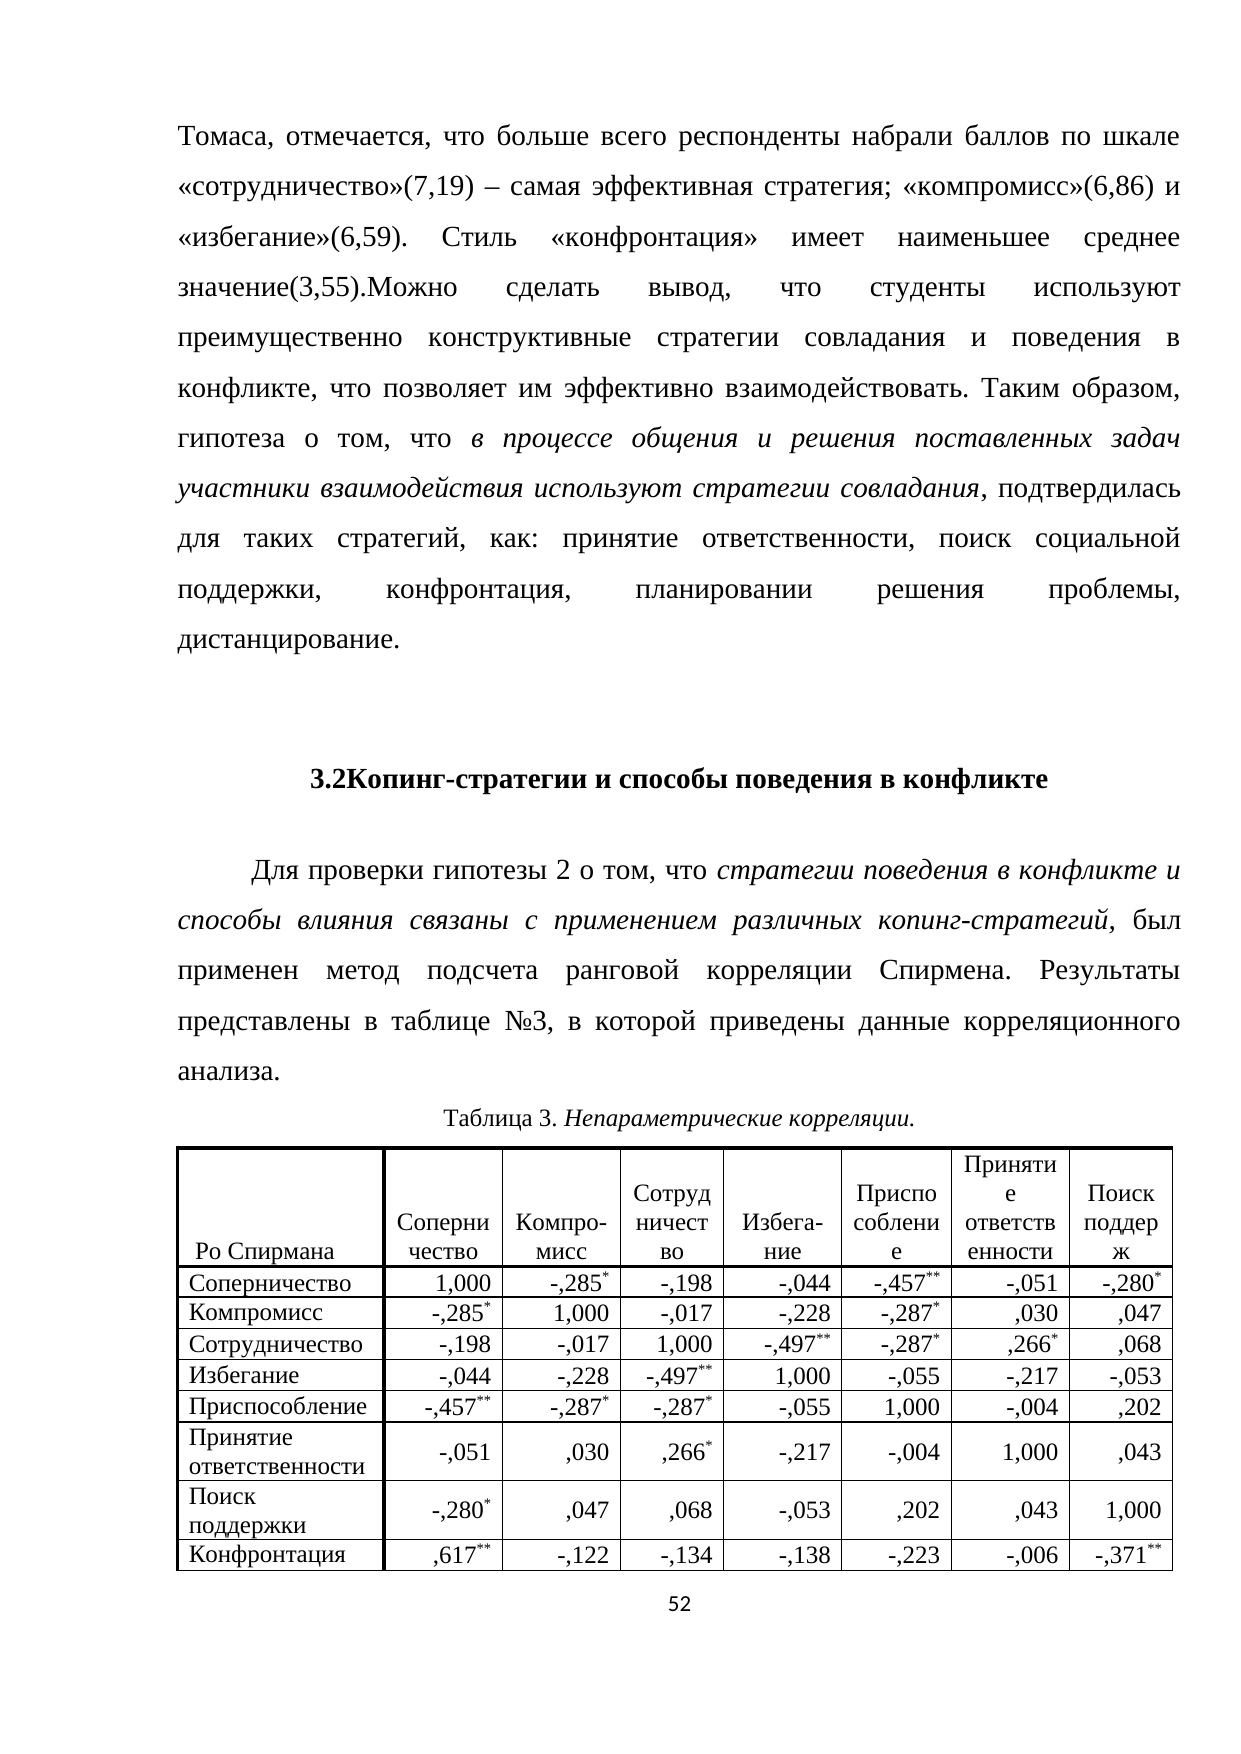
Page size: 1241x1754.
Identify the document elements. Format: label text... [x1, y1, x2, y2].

table_cell -,053 [724, 1481, 841, 1538]
table_header Компро- мисс [503, 1150, 620, 1264]
table_cell -,051 [386, 1423, 502, 1480]
table_header Ро Спирмана [179, 1150, 382, 1264]
table_header Приспособление [842, 1150, 951, 1264]
table_cell -,198 [621, 1268, 723, 1296]
table_header Соперничество [386, 1150, 502, 1264]
table_cell ,047 [1070, 1298, 1172, 1328]
table_header Сотрудничество [621, 1150, 723, 1264]
table_cell -,287* [842, 1329, 951, 1359]
table_cell -,044 [386, 1360, 502, 1390]
table_cell ,030 [503, 1423, 620, 1480]
table_cell -,138 [724, 1540, 841, 1570]
table_cell -,285* [386, 1298, 502, 1328]
table_cell Компромисс [179, 1298, 382, 1328]
text 3.2Копинг-стратегии и способы поведения в конфликте [177, 761, 1181, 827]
table_cell Избегание [179, 1360, 382, 1390]
table_cell ,266* [621, 1423, 723, 1480]
table_cell ,266* [952, 1329, 1069, 1359]
table_cell ,068 [621, 1481, 723, 1538]
table_cell -,004 [952, 1391, 1069, 1421]
table_cell ,030 [952, 1298, 1069, 1328]
table_cell Соперничество [179, 1268, 382, 1296]
table_cell -,287* [842, 1298, 951, 1328]
table_cell -,122 [503, 1540, 620, 1570]
table_cell Поиск поддержки [179, 1481, 382, 1538]
table_cell -,228 [503, 1360, 620, 1390]
table_cell -,044 [724, 1268, 841, 1296]
table_cell -,497** [724, 1329, 841, 1359]
table_cell 1,000 [386, 1268, 502, 1296]
table_cell -,223 [842, 1540, 951, 1570]
table_cell -,285* [503, 1268, 620, 1296]
table_cell -,287* [503, 1391, 620, 1421]
table_cell ,043 [952, 1481, 1069, 1538]
table_cell 1,000 [952, 1423, 1069, 1480]
text Таблица 3. Непараметрические корреляции. [177, 1103, 1181, 1132]
table_cell 1,000 [842, 1391, 951, 1421]
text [177, 118, 1181, 655]
table_cell -,198 [386, 1329, 502, 1359]
text Для проверки гипотезы 2 о том, что стратегии поведения в конфликте и способы влияния связаны с применением различных копинг-стратегий, был применен метод подсчета ранговой корреляции Спирмена. Результаты представлены в таблице №3, в которой приведены данные корреляционного анализа. [177, 852, 1181, 1087]
table_cell -,053 [1070, 1360, 1172, 1390]
table_cell -,017 [503, 1329, 620, 1359]
table_header Принятие ответственности [952, 1150, 1069, 1264]
table_cell ,617** [386, 1540, 502, 1570]
table_cell Принятие ответственности [179, 1423, 382, 1480]
table_cell Конфронтация [179, 1540, 382, 1570]
table_cell -,457** [386, 1391, 502, 1421]
table_cell ,047 [503, 1481, 620, 1538]
table_cell -,371** [1070, 1540, 1172, 1570]
table_cell ,043 [1070, 1423, 1172, 1480]
table_cell -,004 [842, 1423, 951, 1480]
table_cell ,202 [842, 1481, 951, 1538]
table_cell ,202 [1070, 1391, 1172, 1421]
table_cell -,457** [842, 1268, 951, 1296]
table_cell -,017 [621, 1298, 723, 1328]
table_cell 1,000 [503, 1298, 620, 1328]
table_cell -,006 [952, 1540, 1069, 1570]
table_cell -,287* [621, 1391, 723, 1421]
table_cell -,280* [1070, 1268, 1172, 1296]
table_cell Приспособление [179, 1391, 382, 1421]
table_cell -,228 [724, 1298, 841, 1328]
table_cell -,217 [952, 1360, 1069, 1390]
table_cell 1,000 [724, 1360, 841, 1390]
table_header Поиск поддерж [1070, 1150, 1172, 1264]
table_cell Сотрудничество [179, 1329, 382, 1359]
table_cell ,068 [1070, 1329, 1172, 1359]
table_cell -,280* [386, 1481, 502, 1538]
table_cell 1,000 [621, 1329, 723, 1359]
table_cell 1,000 [1070, 1481, 1172, 1538]
table_cell -,055 [842, 1360, 951, 1390]
table_cell -,497** [621, 1360, 723, 1390]
table_cell -,217 [724, 1423, 841, 1480]
table_cell -,051 [952, 1268, 1069, 1296]
table_cell -,055 [724, 1391, 841, 1421]
table_cell -,134 [621, 1540, 723, 1570]
table_header Избега- ние [724, 1150, 841, 1264]
